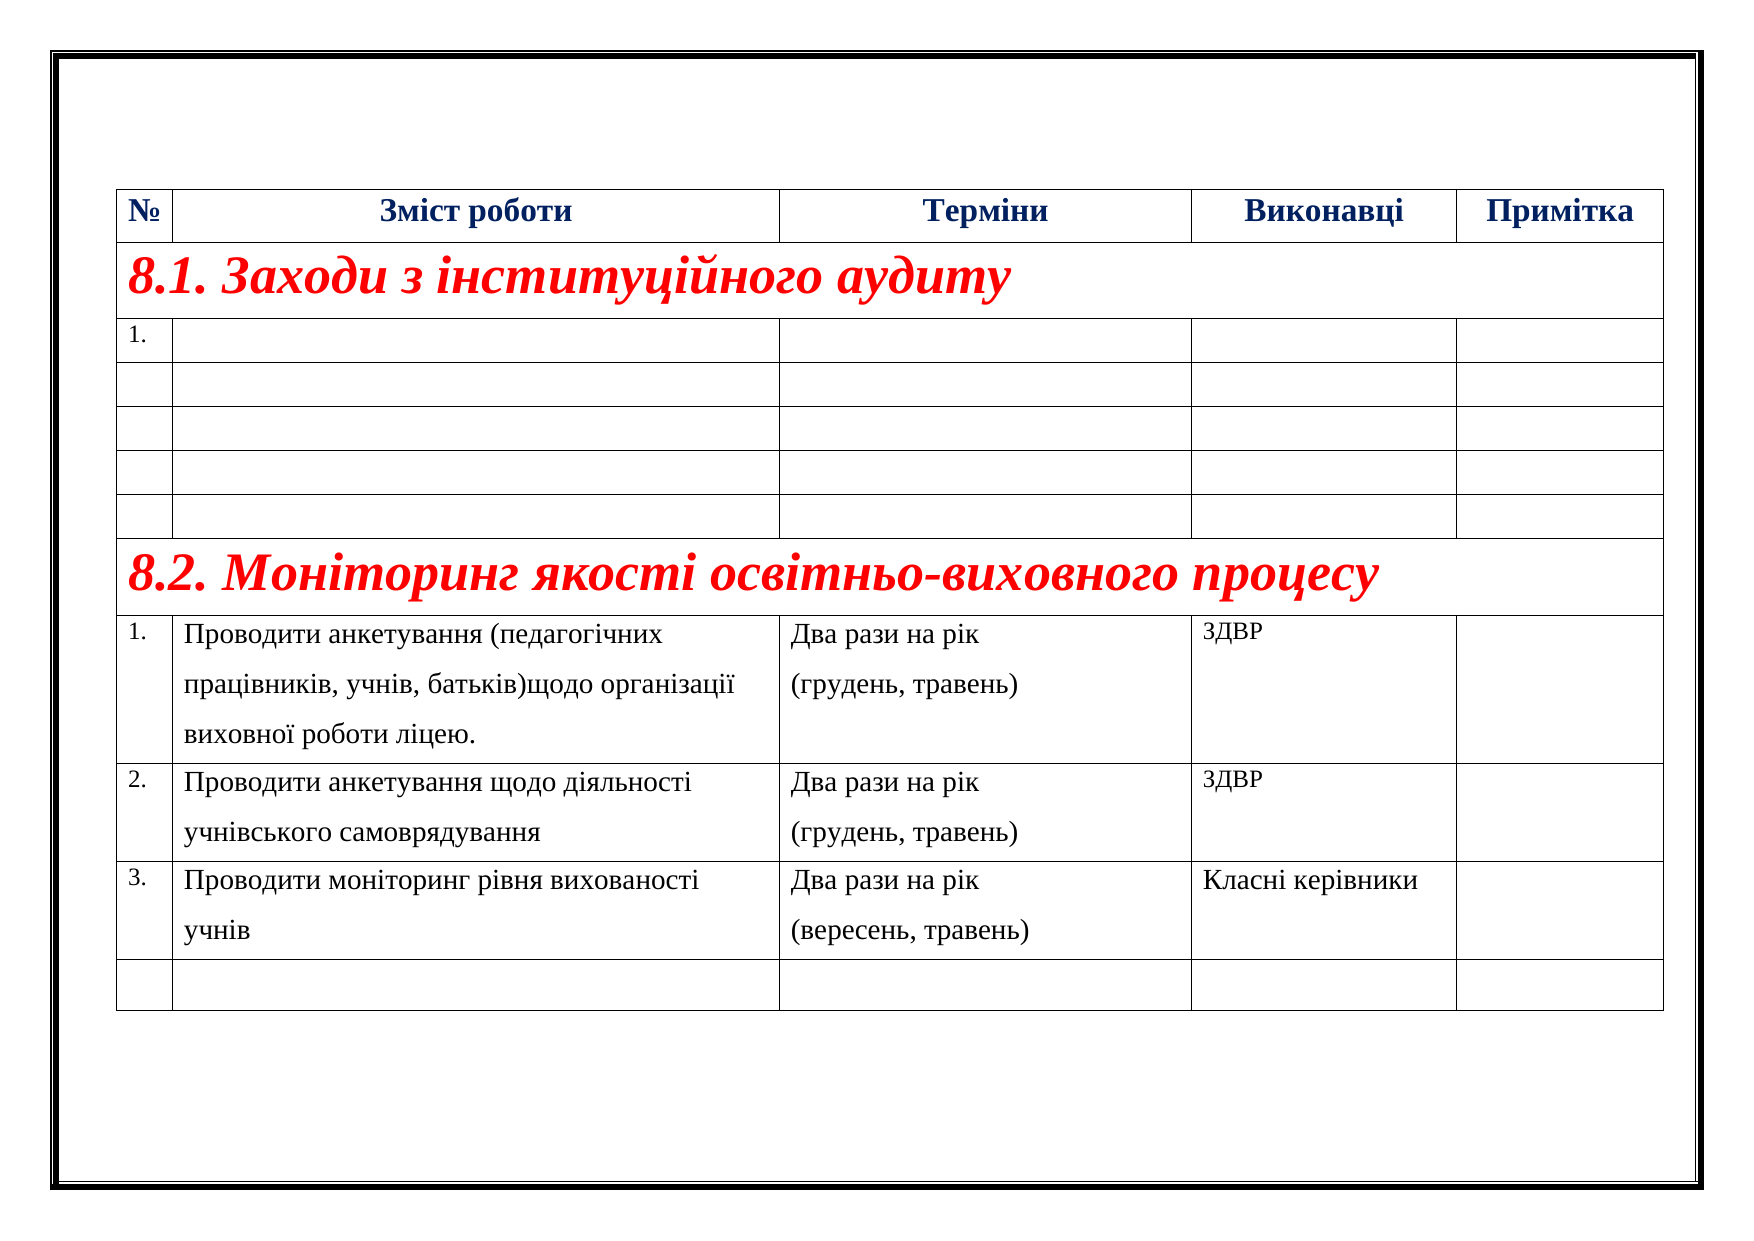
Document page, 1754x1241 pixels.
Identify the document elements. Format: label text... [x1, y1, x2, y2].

table_cell 8.1. Заходи з інституційного аудиту [117, 243, 1663, 318]
table_cell [117, 407, 172, 450]
table_cell [1192, 451, 1456, 494]
table_header Виконавці [1192, 190, 1456, 242]
table_cell [117, 451, 172, 494]
table_cell [1192, 363, 1456, 406]
table_cell [1457, 319, 1663, 362]
table_cell [117, 363, 172, 406]
table_cell 1. [117, 616, 172, 763]
table_cell [780, 407, 1191, 450]
table_cell Проводити анкетування щодо діяльності учнівського самоврядування [173, 764, 779, 861]
table_cell [780, 495, 1191, 538]
table_cell [1192, 495, 1456, 538]
table_cell 2. [117, 764, 172, 861]
table_cell [117, 960, 172, 1010]
table_cell [1457, 616, 1663, 763]
table_cell Два рази на рік (грудень, травень) [780, 616, 1191, 763]
table_cell [173, 451, 779, 494]
table_cell [1457, 764, 1663, 861]
table_cell Два рази на рік (вересень, травень) [780, 862, 1191, 959]
table_cell [173, 407, 779, 450]
table_cell 3. [117, 862, 172, 959]
table_cell [173, 319, 779, 362]
table_cell [780, 363, 1191, 406]
table_cell [780, 960, 1191, 1010]
table_cell [1192, 960, 1456, 1010]
table_header Терміни [780, 190, 1191, 242]
table_cell [1192, 407, 1456, 450]
table_header № [117, 190, 172, 242]
table_cell [173, 495, 779, 538]
table_cell [173, 960, 779, 1010]
table_cell [1457, 495, 1663, 538]
table_cell Проводити моніторинг рівня вихованості учнів [173, 862, 779, 959]
table_cell Два рази на рік (грудень, травень) [780, 764, 1191, 861]
table_cell Класні керівники [1192, 862, 1456, 959]
table_cell ЗДВР [1192, 764, 1456, 861]
table_cell [1457, 862, 1663, 959]
table_cell [1192, 319, 1456, 362]
table_cell Проводити анкетування (педагогічних працівників, учнів, батьків)щодо організації виховної роботи ліцею. [173, 616, 779, 763]
table_header Зміст роботи [173, 190, 779, 242]
table_header Примітка [1457, 190, 1663, 242]
table_cell 8.2. Моніторинг якості освітньо-виховного процесу [117, 539, 1663, 615]
table_cell [1457, 363, 1663, 406]
table_cell 1. [117, 319, 172, 362]
table_cell [1457, 451, 1663, 494]
table_cell [1457, 407, 1663, 450]
table_cell [1457, 960, 1663, 1010]
table_cell [117, 495, 172, 538]
table_cell [780, 451, 1191, 494]
table_cell ЗДВР [1192, 616, 1456, 763]
table_cell [173, 363, 779, 406]
table_cell [780, 319, 1191, 362]
